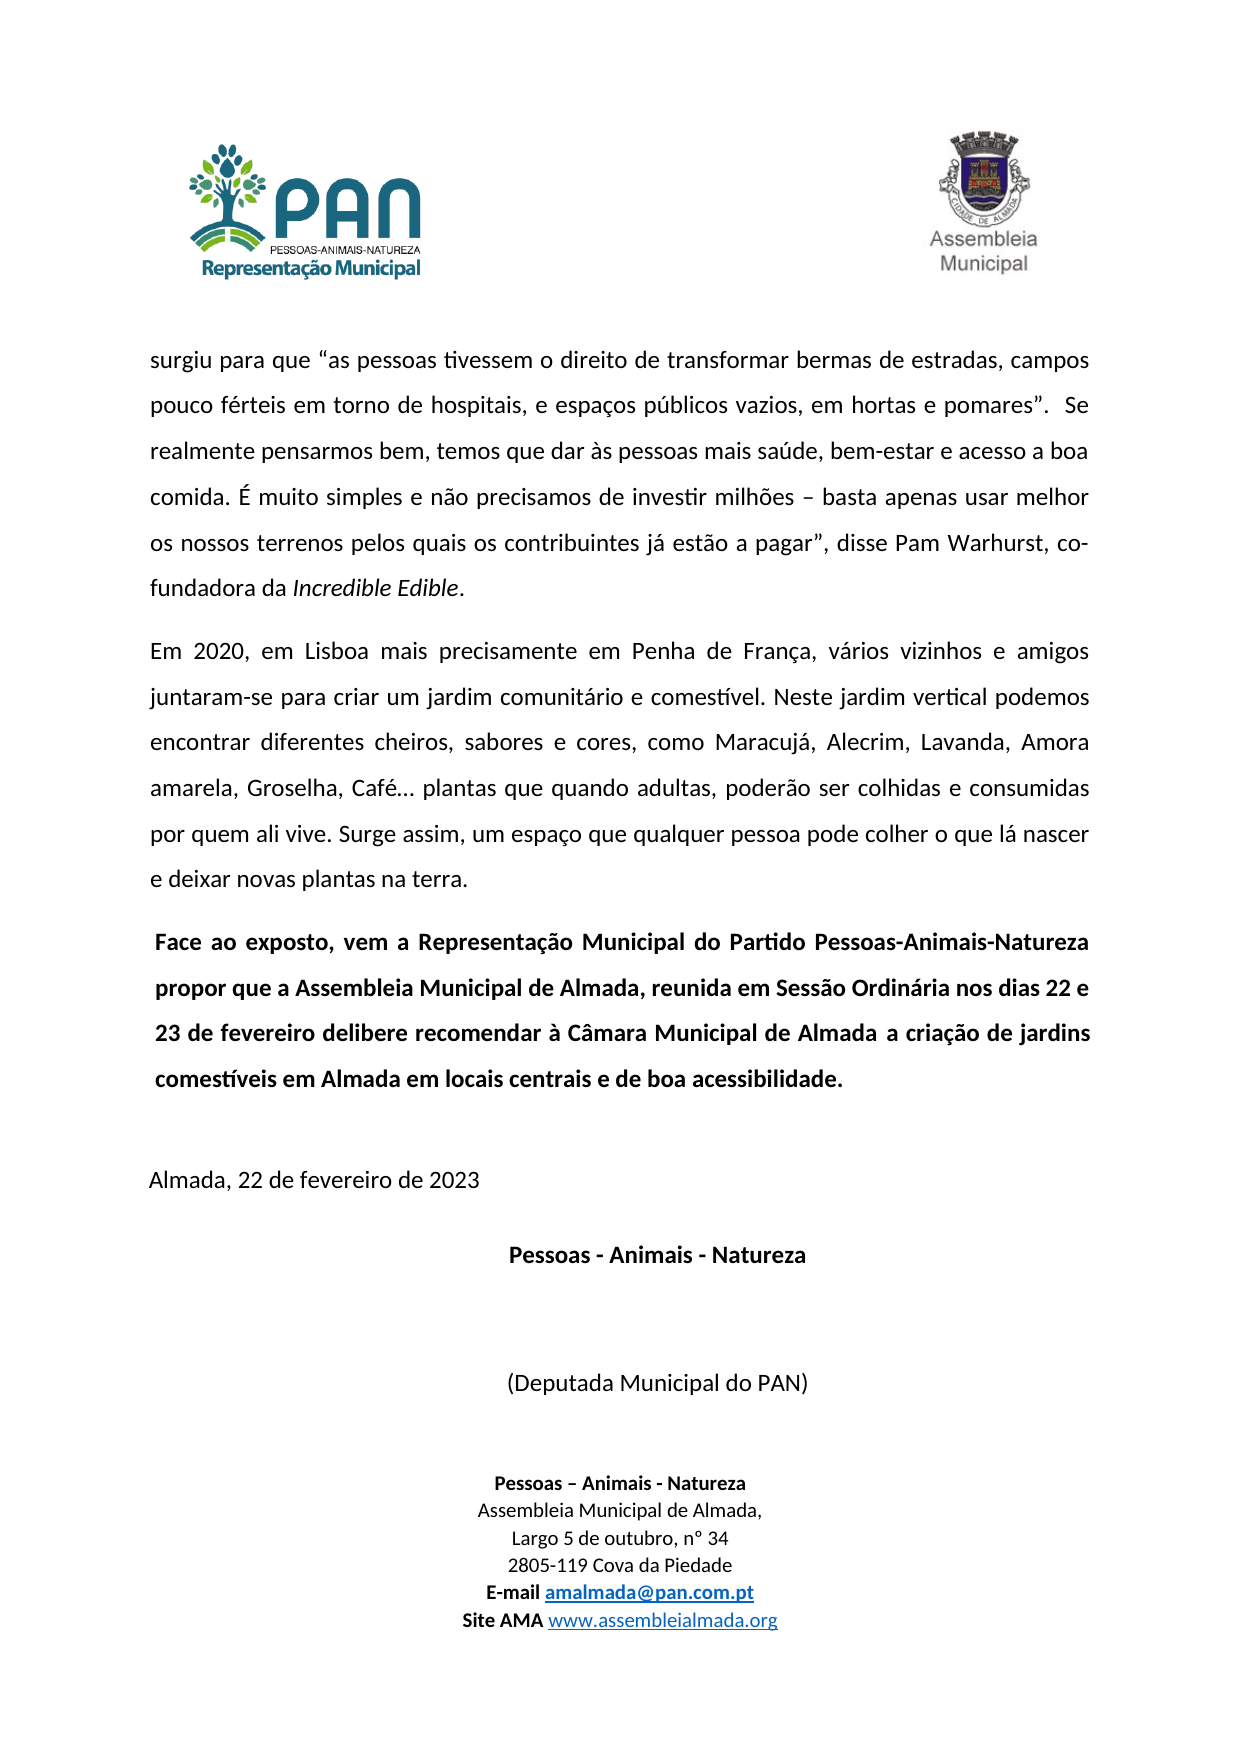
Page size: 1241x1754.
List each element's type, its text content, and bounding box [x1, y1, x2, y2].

text Almada, 22 de fevereiro de 2023 [148, 1164, 1091, 1194]
text Em 2020, em Lisboa mais precisamente em Penha de França, vários vizinhos e amigos juntaram-se para criar um jardim comunitário e comestível. Neste jardim vertical podemos encontrar diferentes cheiros, sabores e cores, como Maracujá, Alecrim, Lavanda, Amora amarela, Groselha, Café… plantas que quando adultas, poderão ser colhidas e consumidas por quem ali vive. Surge assim, um espaço que qualquer pessoa pode colher o que lá nascer e deixar novas plantas na terra. [150, 635, 1091, 894]
subtitle Pessoas - Animais - Natureza [225, 1240, 1091, 1270]
picture [880, 122, 1091, 280]
text (Deputada Municipal do PAN) [224, 1367, 1091, 1398]
text Face ao exposto, vem a Representação Municipal do Partido Pessoas-Animais-Natureza propor que a Assembleia Municipal de Almada, reunida em Sessão Ordinária nos dias 22 e 23 de fevereiro delibere recomendar à Câmara Municipal de Almada a criação de jardins comestíveis em Almada em locais centrais e de boa acessibilidade. [155, 926, 1091, 1094]
picture [150, 105, 459, 314]
